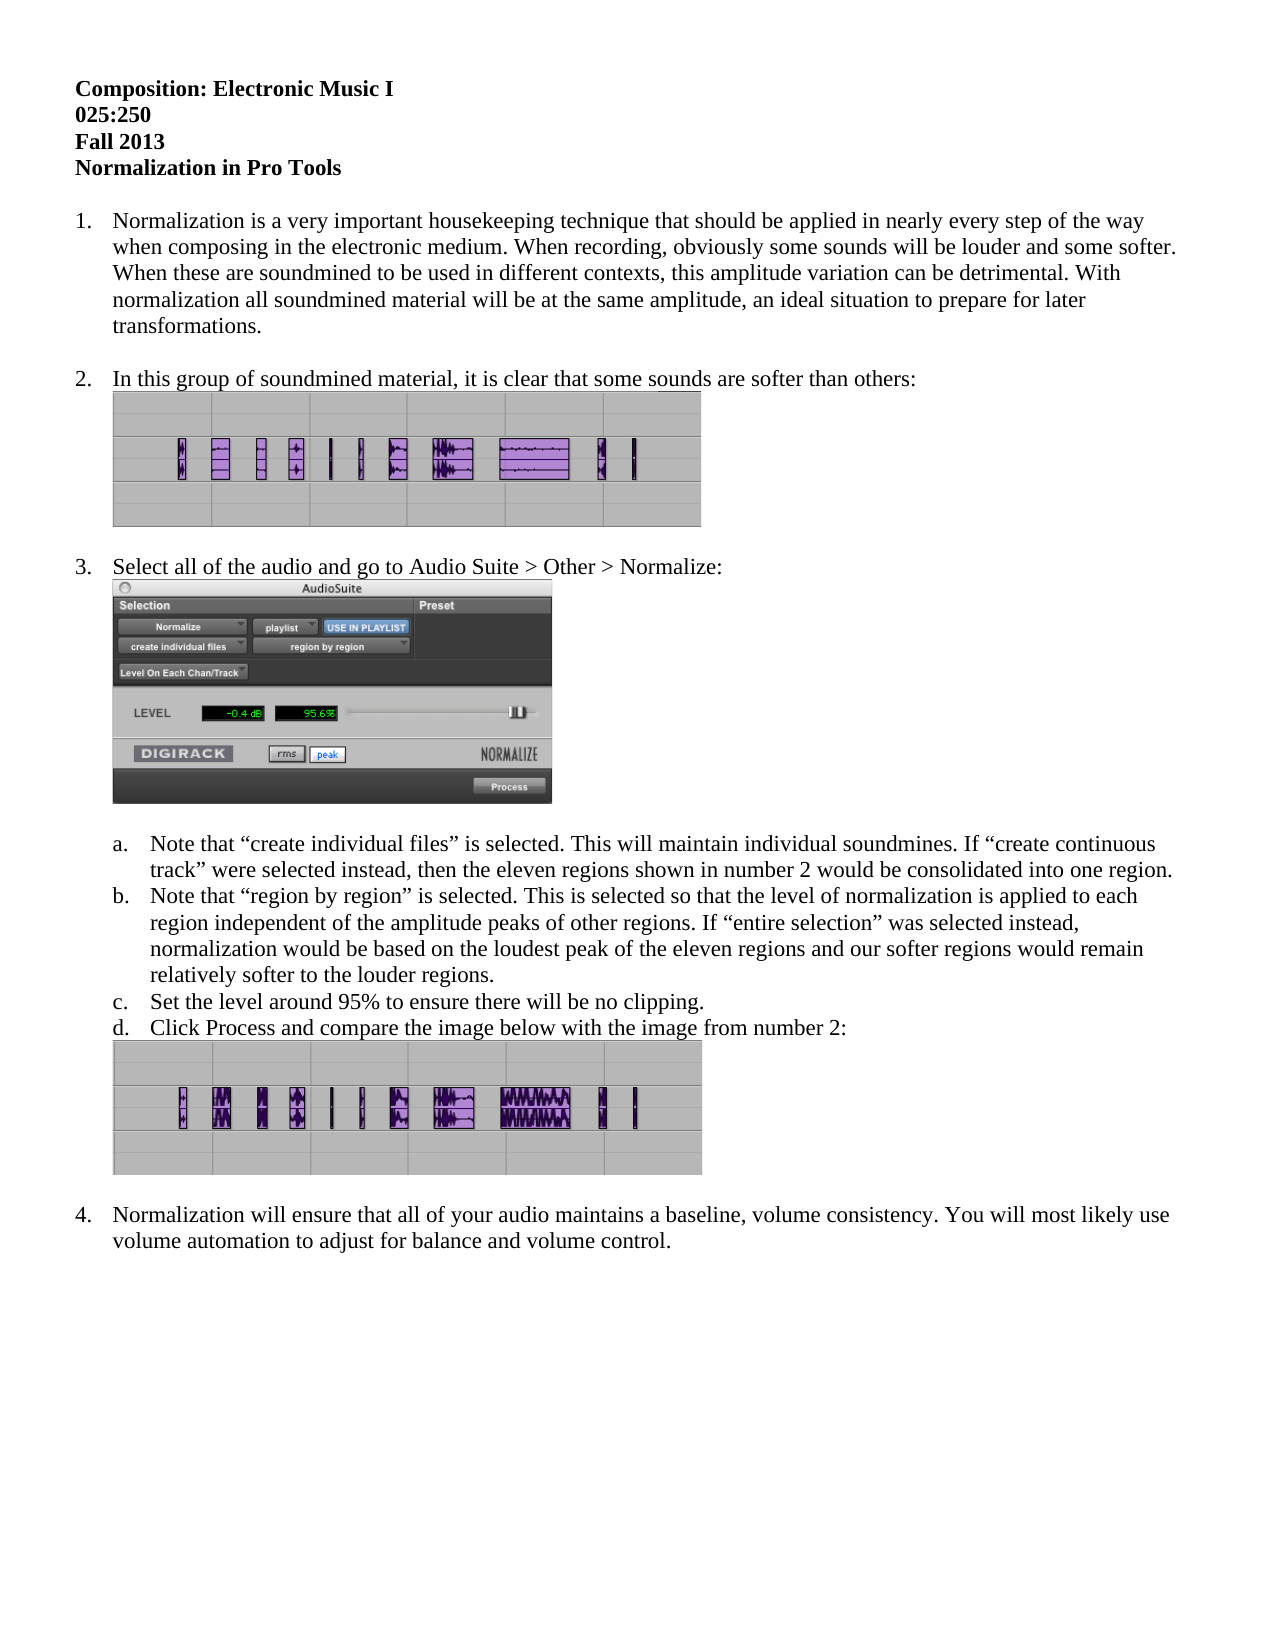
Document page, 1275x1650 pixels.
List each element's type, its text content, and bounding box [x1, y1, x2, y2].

text Fall 2013 [75, 128, 1200, 154]
text Normalization in Pro Tools [75, 154, 1200, 180]
picture [112, 1040, 703, 1175]
text 1. Normalization is a very important housekeeping technique that should be applied in nearly every step of the way when composing in the electronic medium. When recording, obviously some sounds will be louder and some softer. When these are soundmined to be used in different contexts, this amplitude variation can be detrimental. With normalization all soundmined material will be at the same amplitude, an ideal situation to prepare for later transformations. [75, 207, 1200, 338]
picture [112, 579, 553, 804]
text 3. Select all of the audio and go to Audio Suite > Other > Normalize: [75, 553, 1200, 579]
text Composition: Electronic Music I [75, 75, 1200, 101]
text d. Click Process and compare the image below with the image from number 2: [112, 1014, 1200, 1041]
text c. Set the level around 95% to ensure there will be no clipping. [112, 988, 1200, 1014]
text b. Note that “region by region” is selected. This is selected so that the level of normalization is applied to each region independent of the amplitude peaks of other regions. If “entire selection” was selected instead, normalization would be based on the loudest peak of the eleven regions and our softer regions would remain relatively softer to the louder regions. [112, 882, 1200, 988]
text 025:250 [75, 101, 1200, 128]
text 4. Normalization will ensure that all of your audio maintains a baseline, volume consistency. You will most likely use volume automation to adjust for balance and volume control. [75, 1201, 1200, 1254]
text 2. In this group of soundmined material, it is clear that some sounds are softer than others: [75, 365, 1200, 391]
text a. Note that “create individual files” is selected. This will maintain individual soundmines. If “create continuous track” were selected instead, then the eleven regions shown in number 2 would be consolidated into one region. [112, 830, 1200, 882]
picture [112, 391, 702, 527]
